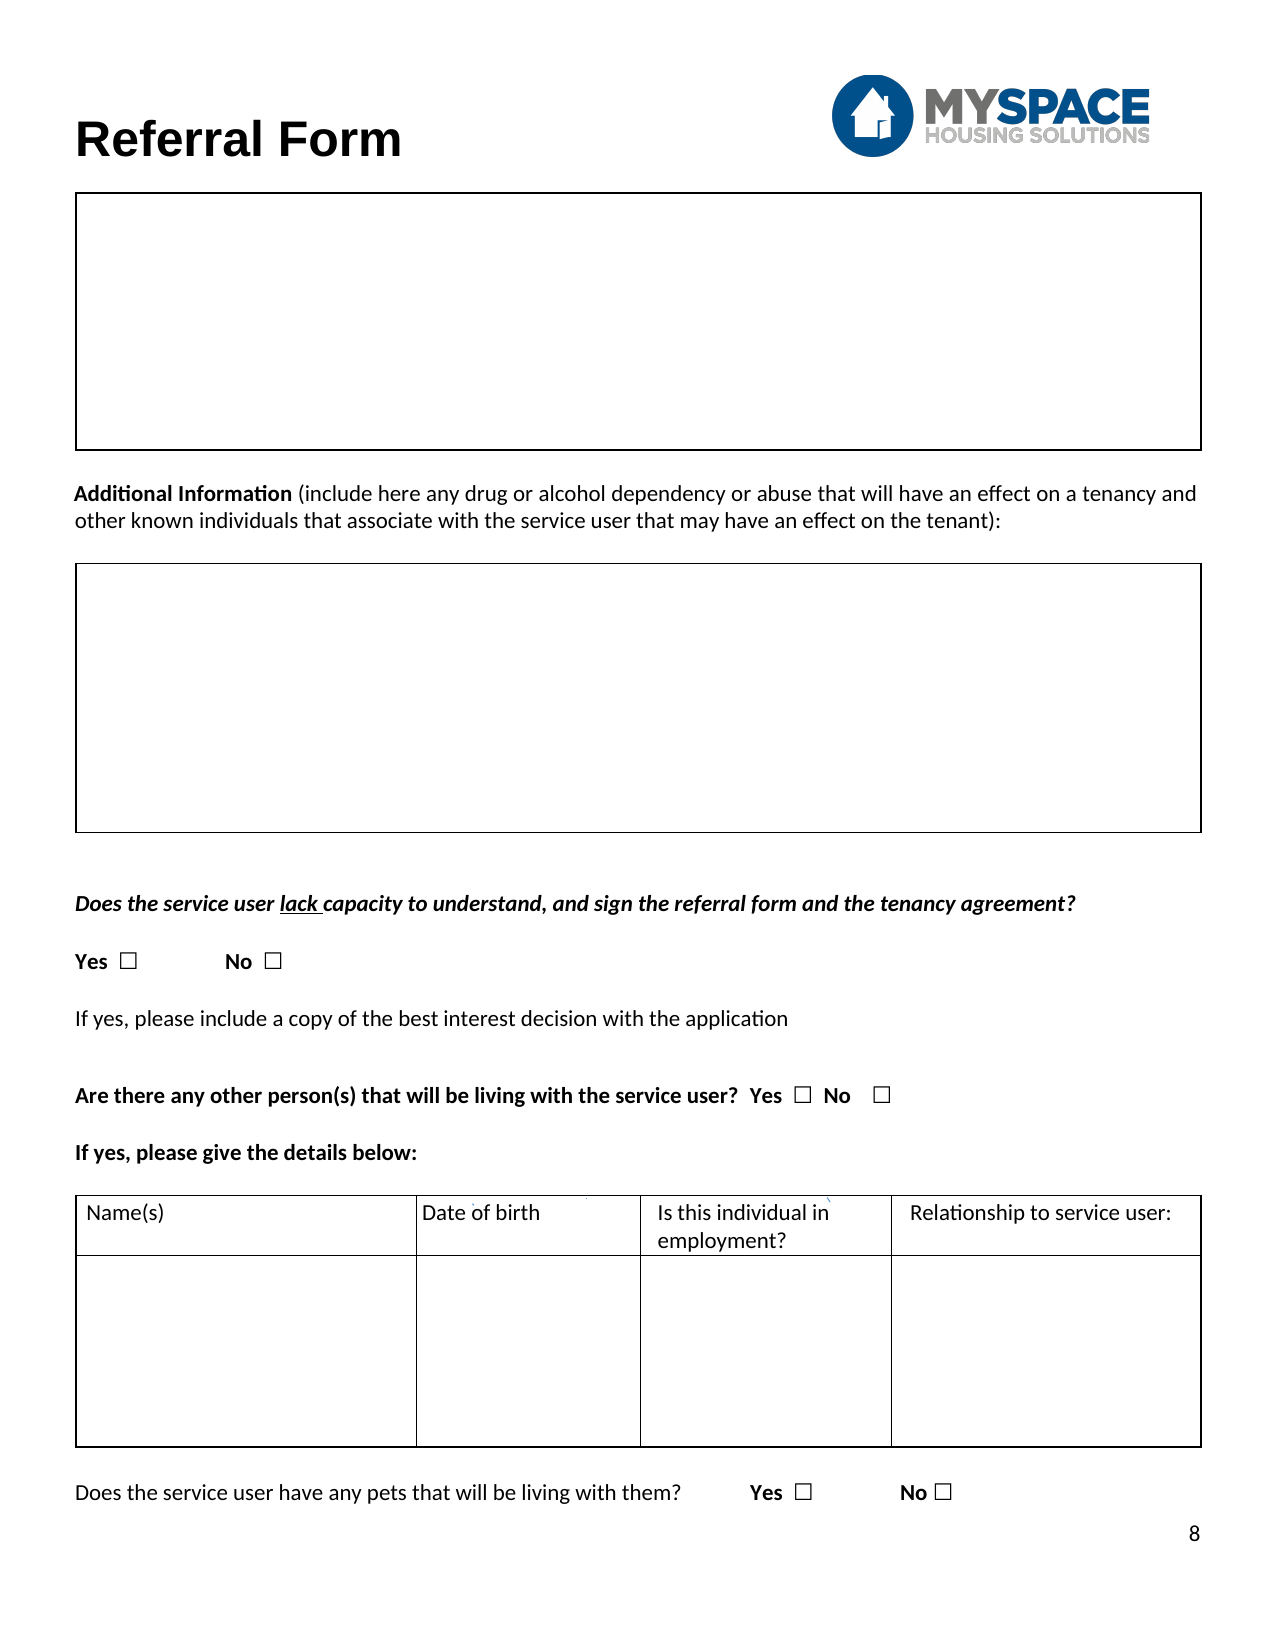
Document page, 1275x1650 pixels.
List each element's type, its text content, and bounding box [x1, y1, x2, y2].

text Does the service user lack capacity to understand, and sign the referral form and the tenancy agreement? [75, 889, 1200, 917]
text Are there any other person(s) that will be living with the service user? Yes No [75, 1079, 1200, 1110]
table_cell [892, 1256, 1200, 1446]
table_header Date of birth [417, 1196, 640, 1254]
table_cell [641, 1256, 891, 1446]
table_header [77, 564, 1200, 831]
table_cell [417, 1256, 640, 1446]
table_header Name(s) [77, 1196, 416, 1254]
table_cell [77, 1256, 416, 1446]
text If yes, please include a copy of the best interest decision with the application [75, 1004, 1200, 1032]
text If yes, please give the details below: [75, 1138, 1200, 1166]
table_header Relationship to service user: [892, 1196, 1200, 1254]
table_header [77, 194, 1200, 449]
picture [832, 75, 1150, 157]
table_header Is this individual in employment? [641, 1196, 891, 1254]
text Additional Information (include here any drug or alcohol dependency or abuse that will have an effect on a tenancy and other known individuals that associate with the service user that may have an effect on the tenant): [73, 479, 1200, 535]
text Yes No [75, 945, 1200, 976]
text Does the service user have any pets that will be living with them? Yes No [75, 1476, 1200, 1507]
